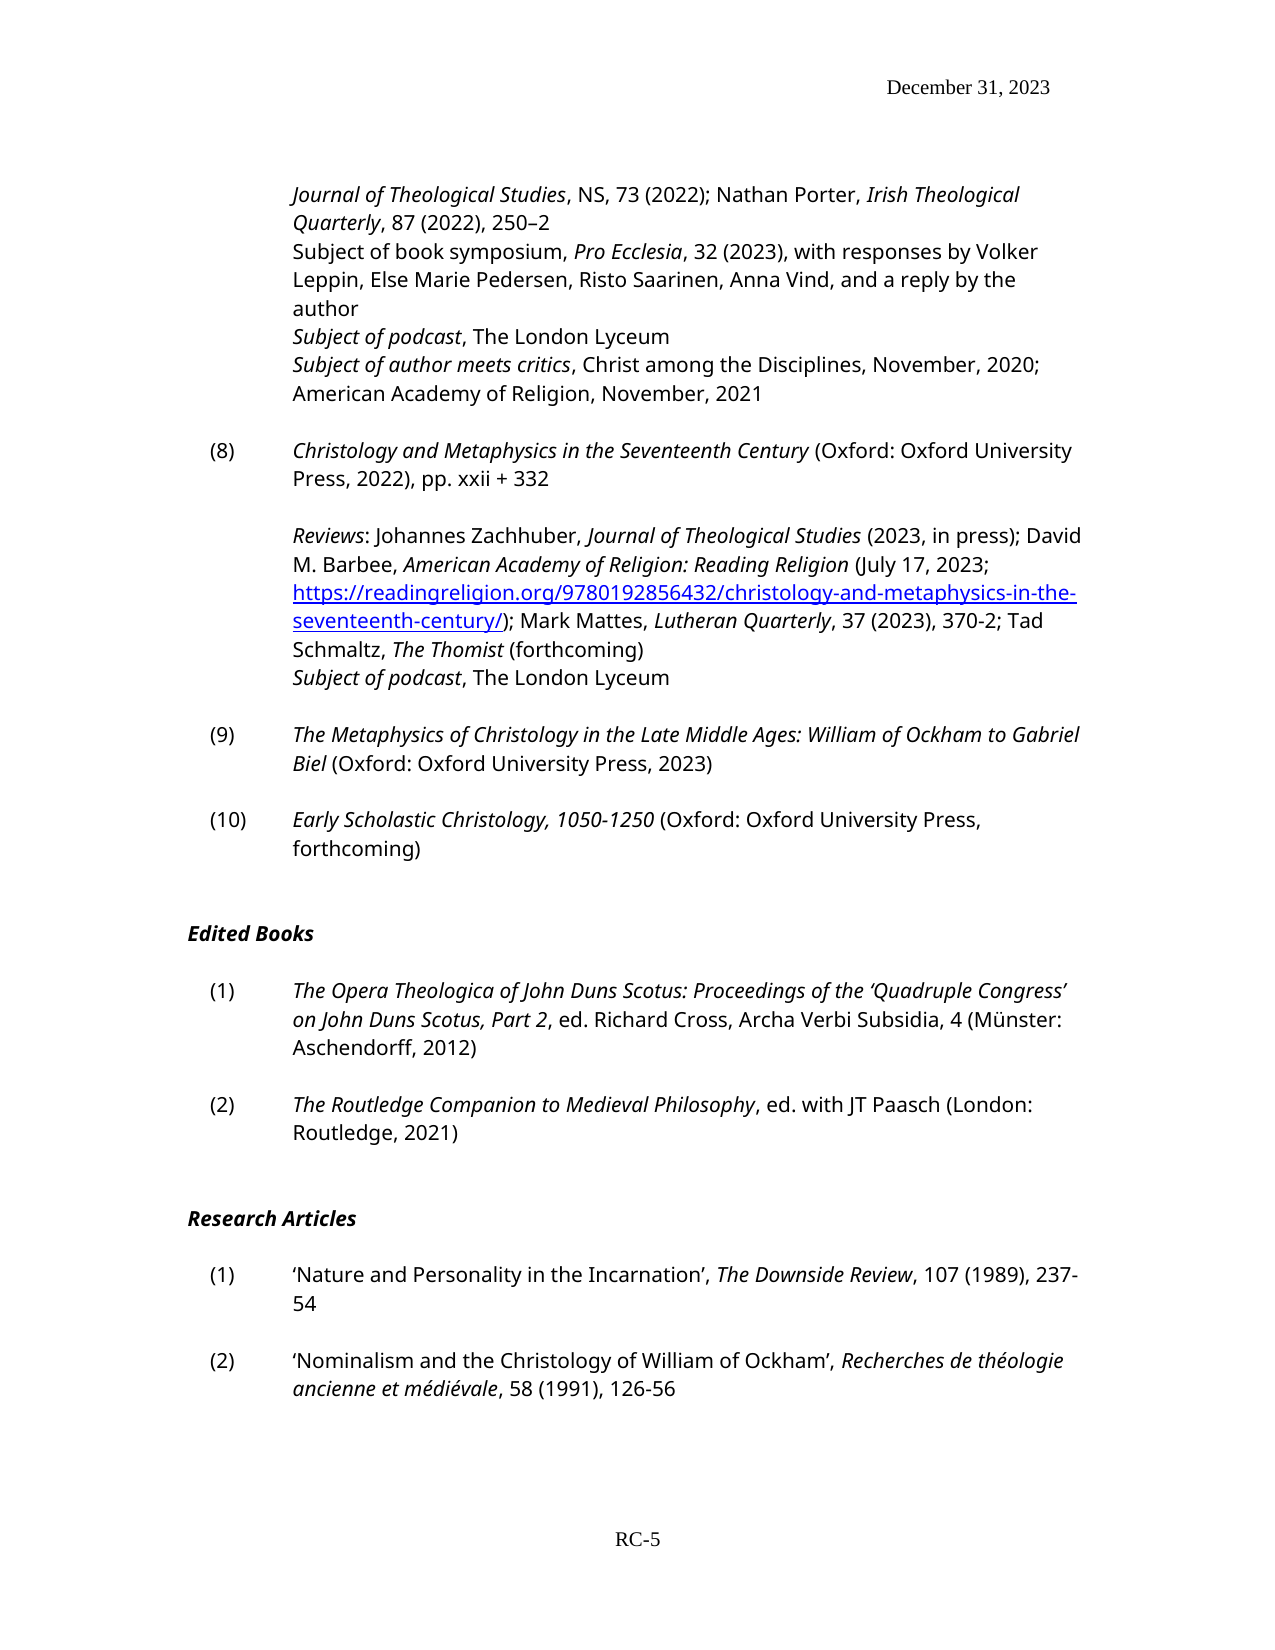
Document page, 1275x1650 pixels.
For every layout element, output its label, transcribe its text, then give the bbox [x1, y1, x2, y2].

list Subject of author meets critics, Christ among the Disciplines, November, 2020; American Academy of Religion, November, 2021 [292, 351, 1087, 407]
list Christology and Metaphysics in the Seventeenth Century (Oxford: Oxford University Press, 2022), pp. xxii + 332 [210, 436, 1087, 493]
list ‘Nature and Personality in the Incarnation’, The Downside Review, 107 (1989), 237-54 [210, 1261, 1087, 1317]
list Subject of book symposium, Pro Ecclesia, 32 (2023), with responses by Volker Leppin, Else Marie Pedersen, Risto Saarinen, Anna Vind, and a reply by the author [292, 237, 1087, 322]
list ‘Nominalism and the Christology of William of Ockham’, Recherches de théologie ancienne et médiévale, 58 (1991), 126-56 [210, 1346, 1087, 1403]
list Subject of podcast, The London Lyceum [292, 663, 1087, 692]
list Reviews: Johannes Zachhuber, Journal of Theological Studies (2023, in press); David M. Barbee, American Academy of Religion: Reading Religion (July 17, 2023; https://readingreligion.org/9780192856432/christology-and-metaphysics-in-the-seventeenth-century/); Mark Mattes, Lutheran Quarterly, 37 (2023), 370-2; Tad Schmaltz, The Thomist (forthcoming) [292, 521, 1087, 663]
list Early Scholastic Christology, 1050-1250 (Oxford: Oxford University Press, forthcoming) [210, 806, 1087, 862]
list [292, 180, 1087, 237]
text Research Articles [187, 1204, 1087, 1232]
list The Opera Theologica of John Duns Scotus: Proceedings of the ‘Quadruple Congress’ on John Duns Scotus, Part 2, ed. Richard Cross, Archa Verbi Subsidia, 4 (Münster: Aschendorff, 2012) [210, 976, 1087, 1062]
list The Metaphysics of Christology in the Late Middle Ages: William of Ockham to Gabriel Biel (Oxford: Oxford University Press, 2023) [210, 720, 1087, 777]
list Subject of podcast, The London Lyceum [292, 322, 1087, 351]
text Edited Books [187, 919, 1087, 948]
list The Routledge Companion to Medieval Philosophy, ed. with JT Paasch (London: Routledge, 2021) [210, 1090, 1087, 1147]
